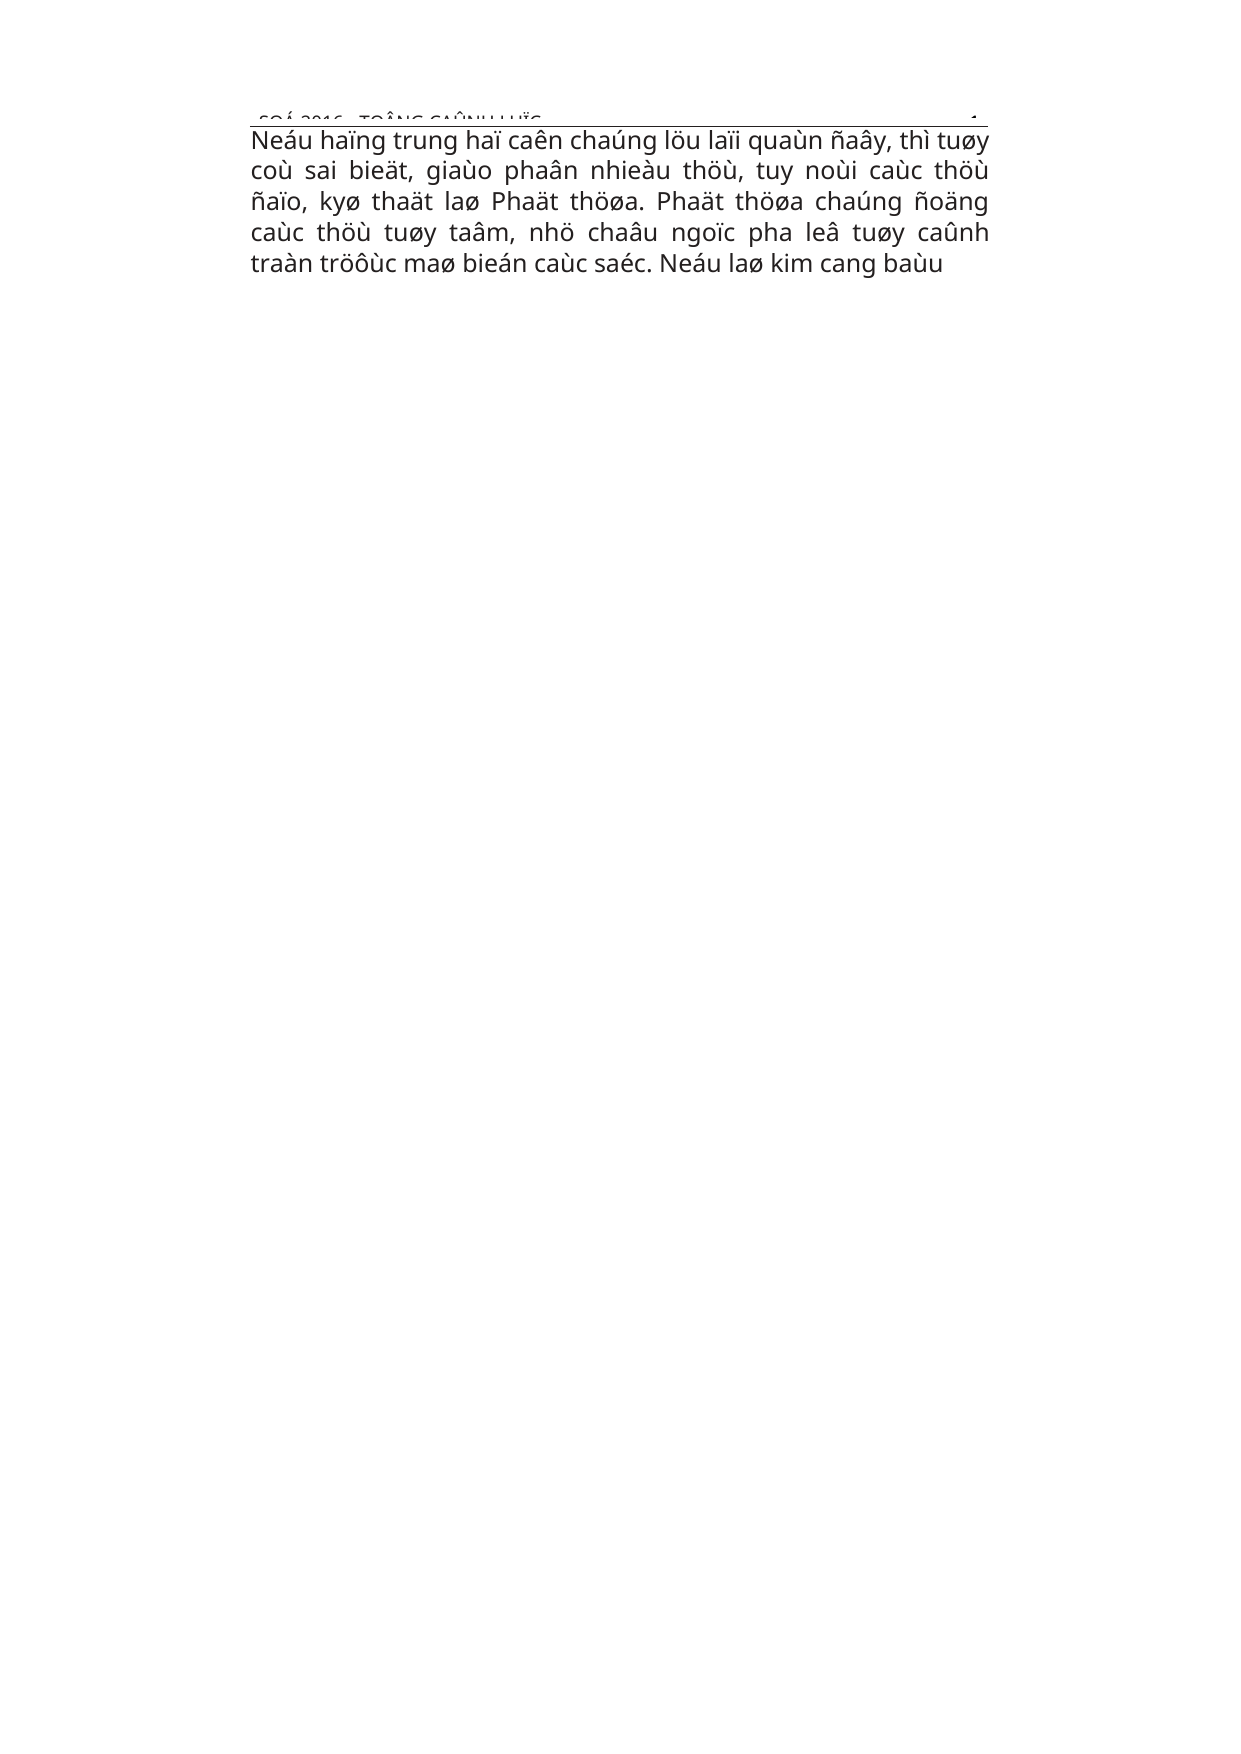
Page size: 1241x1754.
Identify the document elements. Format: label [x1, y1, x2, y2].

text [250, 125, 990, 280]
